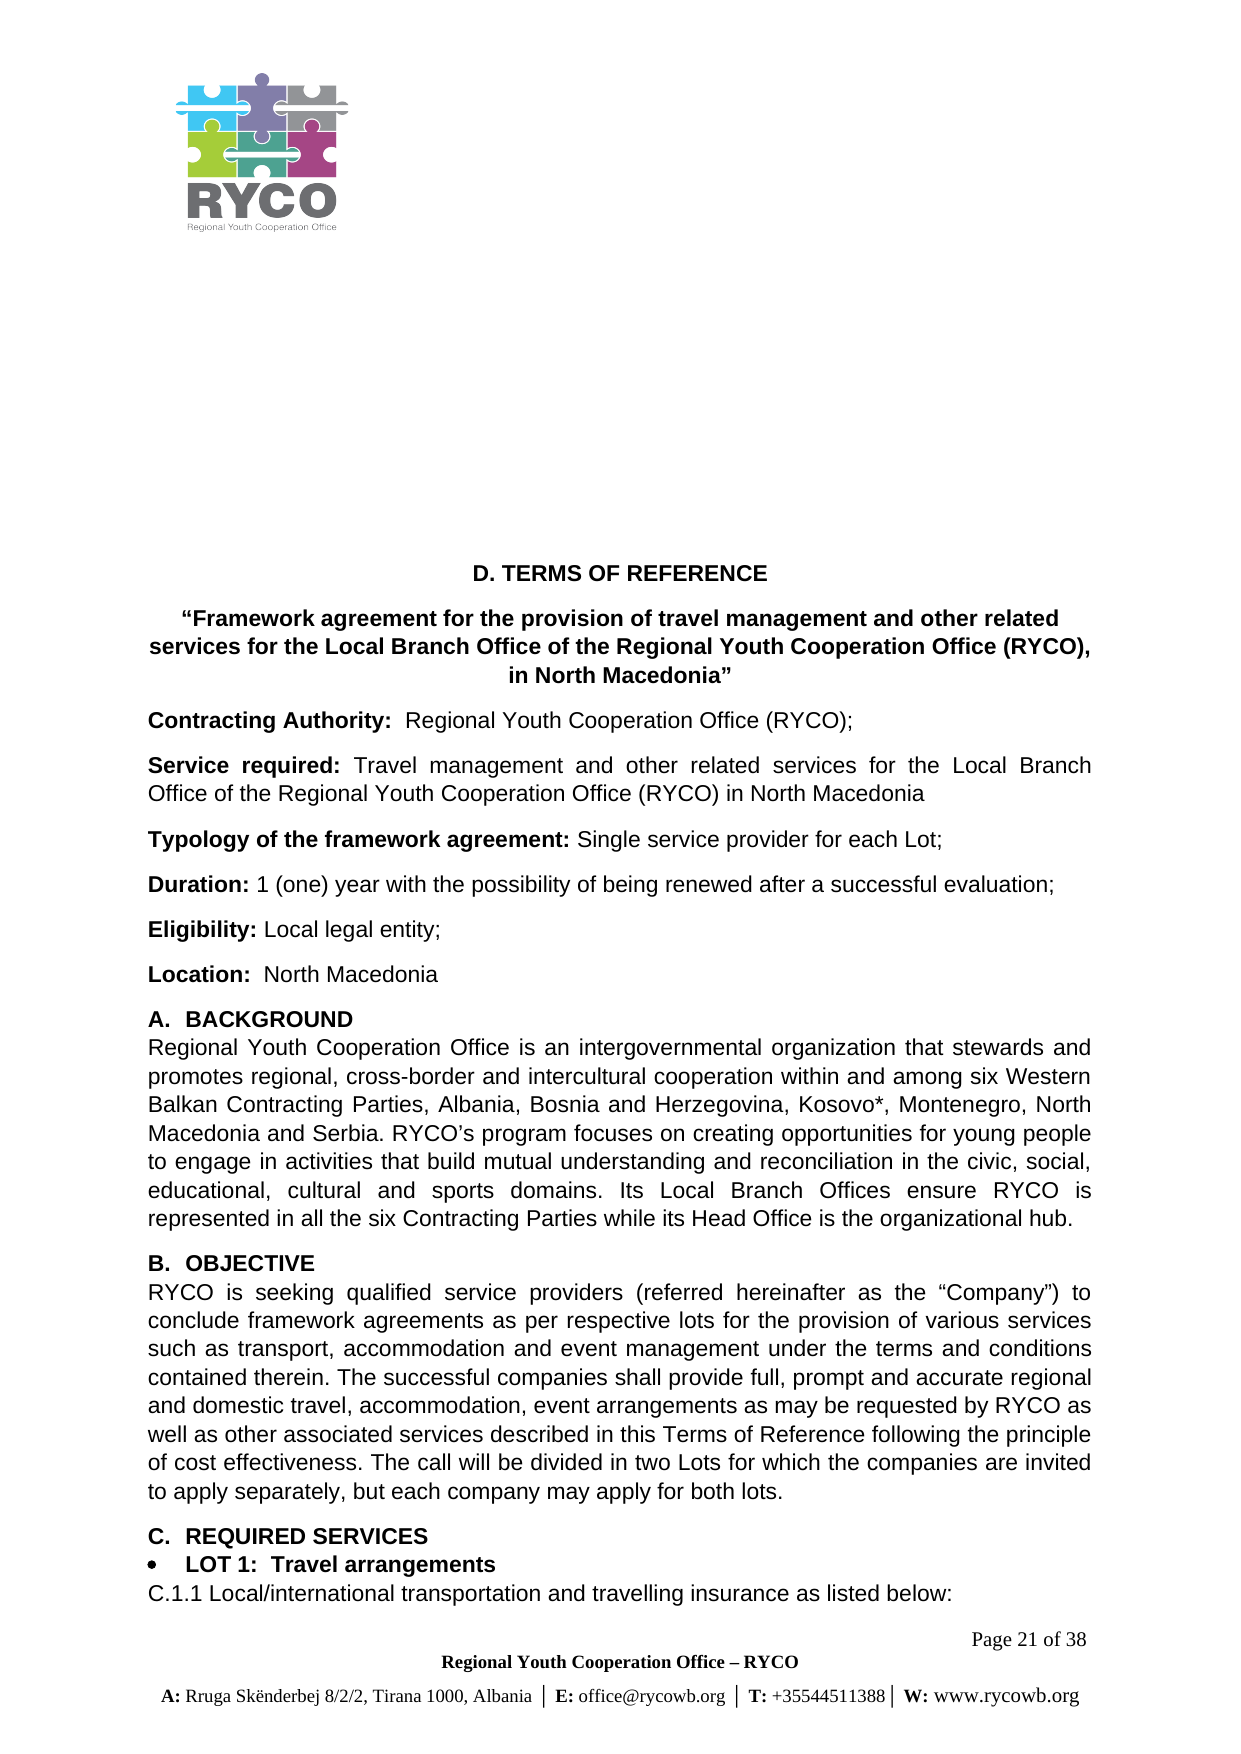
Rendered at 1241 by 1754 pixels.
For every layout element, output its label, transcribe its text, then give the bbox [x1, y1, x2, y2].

text Location: North Macedonia [148, 961, 1092, 987]
picture [175, 73, 349, 232]
text Eligibility: Local legal entity; [148, 916, 1092, 942]
list OBJECTIVE [148, 1250, 1092, 1276]
text Contracting Authority: Regional Youth Cooperation Office (RYCO); [148, 707, 1092, 733]
text Service required: Travel management and other related services for the Local Branch Office of the Regional Youth Cooperation Office (RYCO) in North Macedonia [148, 752, 1092, 807]
list LOT 1: Travel arrangements [148, 1551, 1092, 1577]
text D. TERMS OF REFERENCE [148, 560, 1092, 586]
list REQUIRED SERVICES [148, 1523, 1092, 1549]
list BACKGROUND [148, 1006, 1092, 1032]
text “Framework agreement for the provision of travel management and other related services for the Local Branch Office of the Regional Youth Cooperation Office (RYCO), in North Macedonia” [148, 605, 1092, 688]
text Regional Youth Cooperation Office is an intergovernmental organization that stewards and promotes regional, cross-border and intercultural cooperation within and among six Western Balkan Contracting Parties, Albania, Bosnia and Herzegovina, Kosovo*, Montenegro, North Macedonia and Serbia. RYCO’s program focuses on creating opportunities for young people to engage in activities that build mutual understanding and reconciliation in the civic, social, educational, cultural and sports domains. Its Local Branch Offices ensure RYCO is represented in all the six Contracting Parties while its Head Office is the organizational hub. [148, 1034, 1092, 1231]
text C.1.1 Local/international transportation and travelling insurance as listed below: [148, 1579, 1092, 1606]
text Duration: 1 (one) year with the possibility of being renewed after a successful evaluation; [148, 871, 1092, 897]
text Typology of the framework agreement: Single service provider for each Lot; [148, 826, 1092, 852]
text RYCO is seeking qualified service providers (referred hereinafter as the “Company”) to conclude framework agreements as per respective lots for the provision of various services such as transport, accommodation and event management under the terms and conditions contained therein. The successful companies shall provide full, prompt and accurate regional and domestic travel, accommodation, event arrangements as may be requested by RYCO as well as other associated services described in this Terms of Reference following the principle of cost effectiveness. The call will be divided in two Lots for which the companies are invited to apply separately, but each company may apply for both lots. [148, 1278, 1092, 1504]
